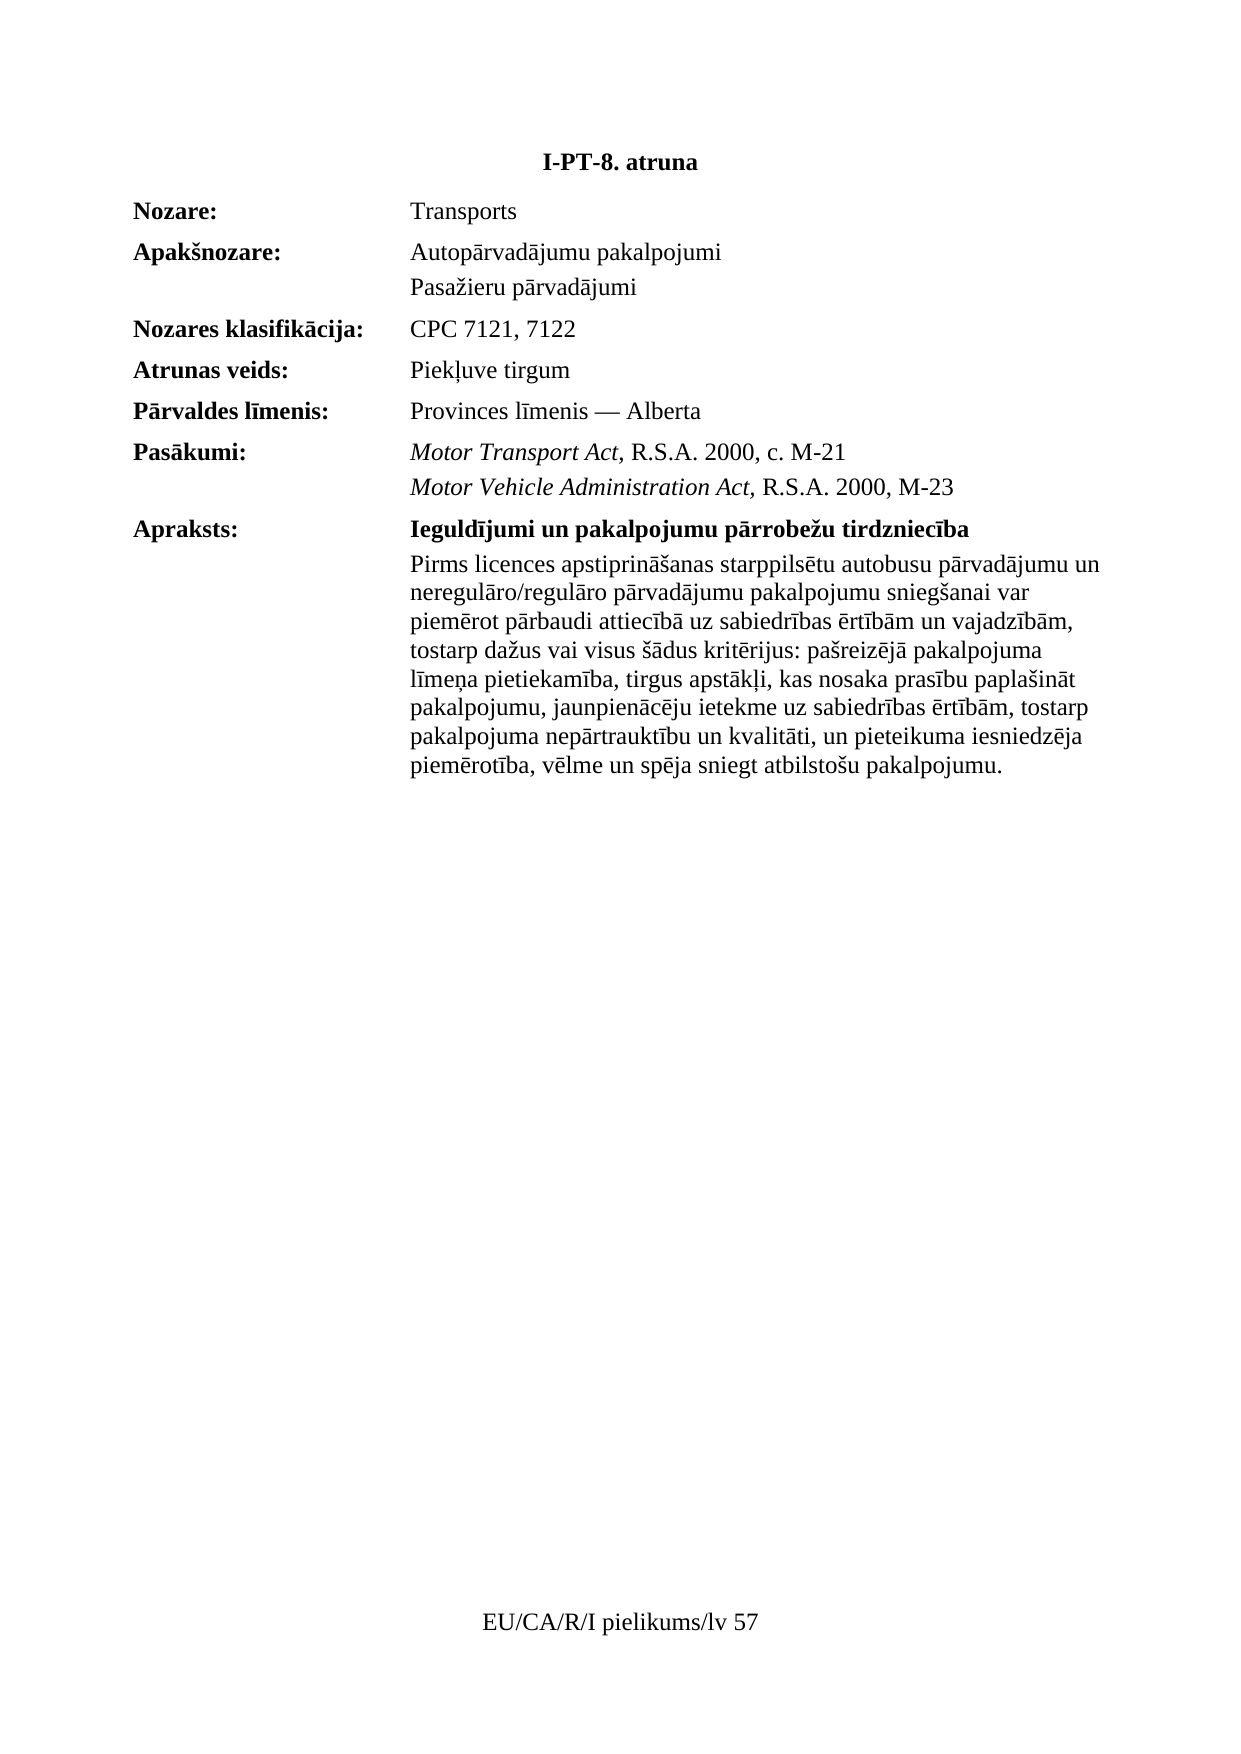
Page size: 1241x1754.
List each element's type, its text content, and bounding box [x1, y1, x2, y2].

table_cell Nozares klasifikācija: [122, 308, 399, 349]
table_header Transports [399, 190, 1118, 231]
table_cell Motor Transport Act, R.S.A. 2000, c. M-21 Motor Vehicle Administration Act, R.S.A. 2000, M-23 [399, 431, 1118, 507]
table_cell Provinces līmenis — Alberta [399, 390, 1118, 431]
table_cell Apakšnozare: [122, 231, 399, 307]
table_cell Apraksts: [122, 508, 399, 785]
table_cell Piekļuve tirgum [399, 349, 1118, 390]
text I-PT-8. atruna [118, 147, 1122, 176]
table_cell Pasākumi: [122, 431, 399, 507]
table_cell Autopārvadājumu pakalpojumi Pasažieru pārvadājumi [399, 231, 1118, 307]
table_header Nozare: [122, 190, 399, 231]
table_cell CPC 7121, 7122 [399, 308, 1118, 349]
table_cell Ieguldījumi un pakalpojumu pārrobežu tirdzniecība Pirms licences apstiprināšanas starppilsētu autobusu pārvadājumu un neregulāro/regulāro pārvadājumu pakalpojumu sniegšanai var piemērot pārbaudi attiecībā uz sabiedrības ērtībām un vajadzībām, tostarp dažus vai visus šādus kritērijus: pašreizējā pakalpojuma līmeņa pietiekamība, tirgus apstākļi, kas nosaka prasību paplašināt pakalpojumu, jaunpienācēju ietekme uz sabiedrības ērtībām, tostarp pakalpojuma nepārtrauktību un kvalitāti, un pieteikuma iesniedzēja piemērotība, vēlme un spēja sniegt atbilstošu pakalpojumu. [399, 508, 1118, 785]
table_cell Pārvaldes līmenis: [122, 390, 399, 431]
table_cell Atrunas veids: [122, 349, 399, 390]
